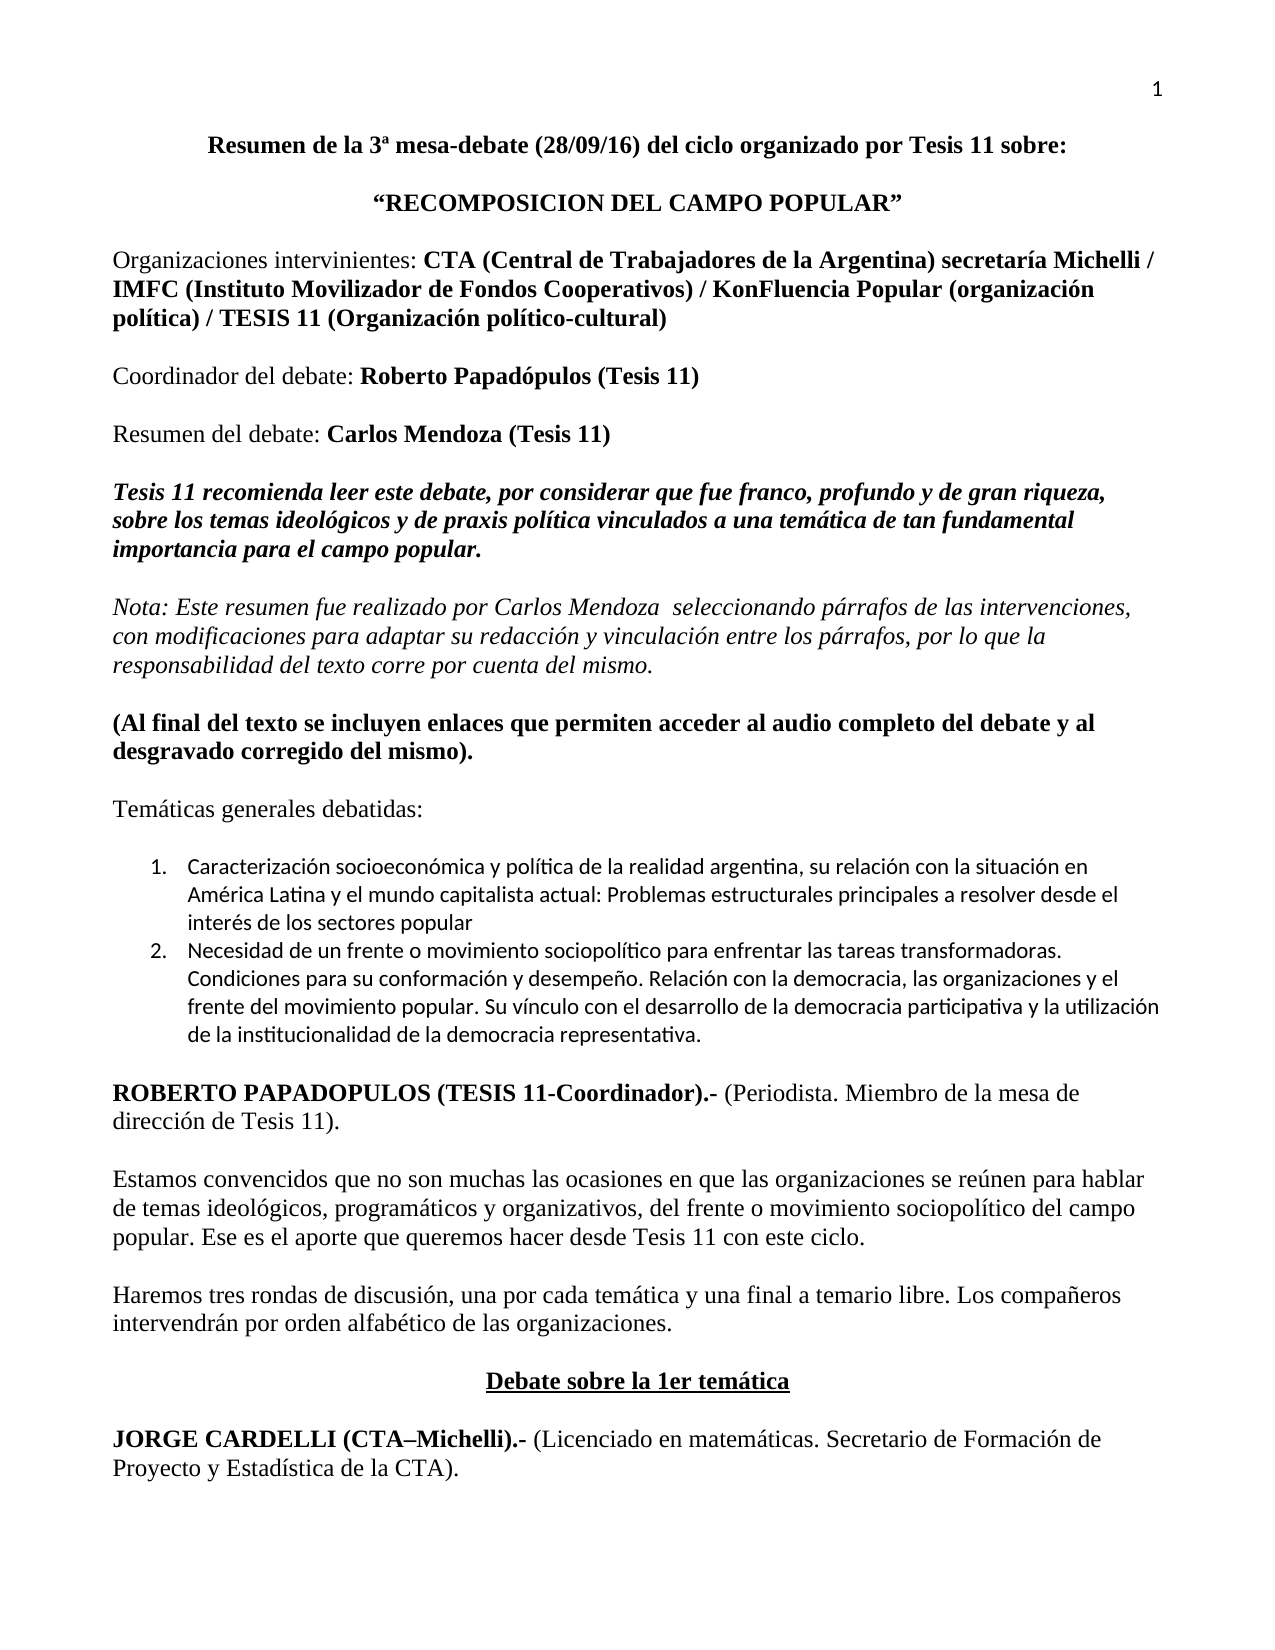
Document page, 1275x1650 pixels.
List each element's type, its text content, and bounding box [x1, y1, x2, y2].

text Nota: Este resumen fue realizado por Carlos Mendoza seleccionando párrafos de las intervenciones, con modificaciones para adaptar su redacción y vinculación entre los párrafos, por lo que la responsabilidad del texto corre por cuenta del mismo. [112, 592, 1163, 678]
text Debate sobre la 1er temática [112, 1366, 1163, 1395]
text Organizaciones intervinientes: CTA (Central de Trabajadores de la Argentina) secretaría Michelli / IMFC (Instituto Movilizador de Fondos Cooperativos) / KonFluencia Popular (organización política) / TESIS 11 (Organización político-cultural) [112, 246, 1163, 332]
text (Al final del texto se incluyen enlaces que permiten acceder al audio completo del debate y al desgravado corregido del mismo). [112, 708, 1163, 765]
text Coordinador del debate: Roberto Papadópulos (Tesis 11) [112, 361, 1163, 390]
text “RECOMPOSICION DEL CAMPO POPULAR” [112, 188, 1163, 216]
text JORGE CARDELLI (CTA–Michelli).- (Licenciado en matemáticas. Secretario de Formación de Proyecto y Estadística de la CTA). [112, 1424, 1163, 1482]
text ROBERTO PAPADOPULOS (TESIS 11-Coordinador).- (Periodista. Miembro de la mesa de dirección de Tesis 11). [112, 1078, 1163, 1135]
list Caracterización socioeconómica y política de la realidad argentina, su relación con la situación en América Latina y el mundo capitalista actual: Problemas estructurales principales a resolver desde el interés de los sectores popular [150, 852, 1163, 936]
list Necesidad de un frente o movimiento sociopolítico para enfrentar las tareas transformadoras. Condiciones para su conformación y desempeño. Relación con la democracia, las organizaciones y el frente del movimiento popular. Su vínculo con el desarrollo de la democracia participativa y la utilización de la institucionalidad de la democracia representativa. [150, 936, 1163, 1048]
text Temáticas generales debatidas: [112, 794, 1163, 823]
text Estamos convencidos que no son muchas las ocasiones en que las organizaciones se reúnen para hablar de temas ideológicos, programáticos y organizativos, del frente o movimiento sociopolítico del campo popular. Ese es el aporte que queremos hacer desde Tesis 11 con este ciclo. [112, 1164, 1163, 1251]
text Haremos tres rondas de discusión, una por cada temática y una final a temario libre. Los compañeros intervendrán por orden alfabético de las organizaciones. [112, 1280, 1163, 1337]
text Resumen de la 3ª mesa-debate (28/09/16) del ciclo organizado por Tesis 11 sobre: [112, 130, 1163, 158]
text Tesis 11 recomienda leer este debate, por considerar que fue franco, profundo y de gran riqueza, sobre los temas ideológicos y de praxis política vinculados a una temática de tan fundamental importancia para el campo popular. [112, 477, 1163, 563]
text Resumen del debate: Carlos Mendoza (Tesis 11) [112, 419, 1163, 448]
